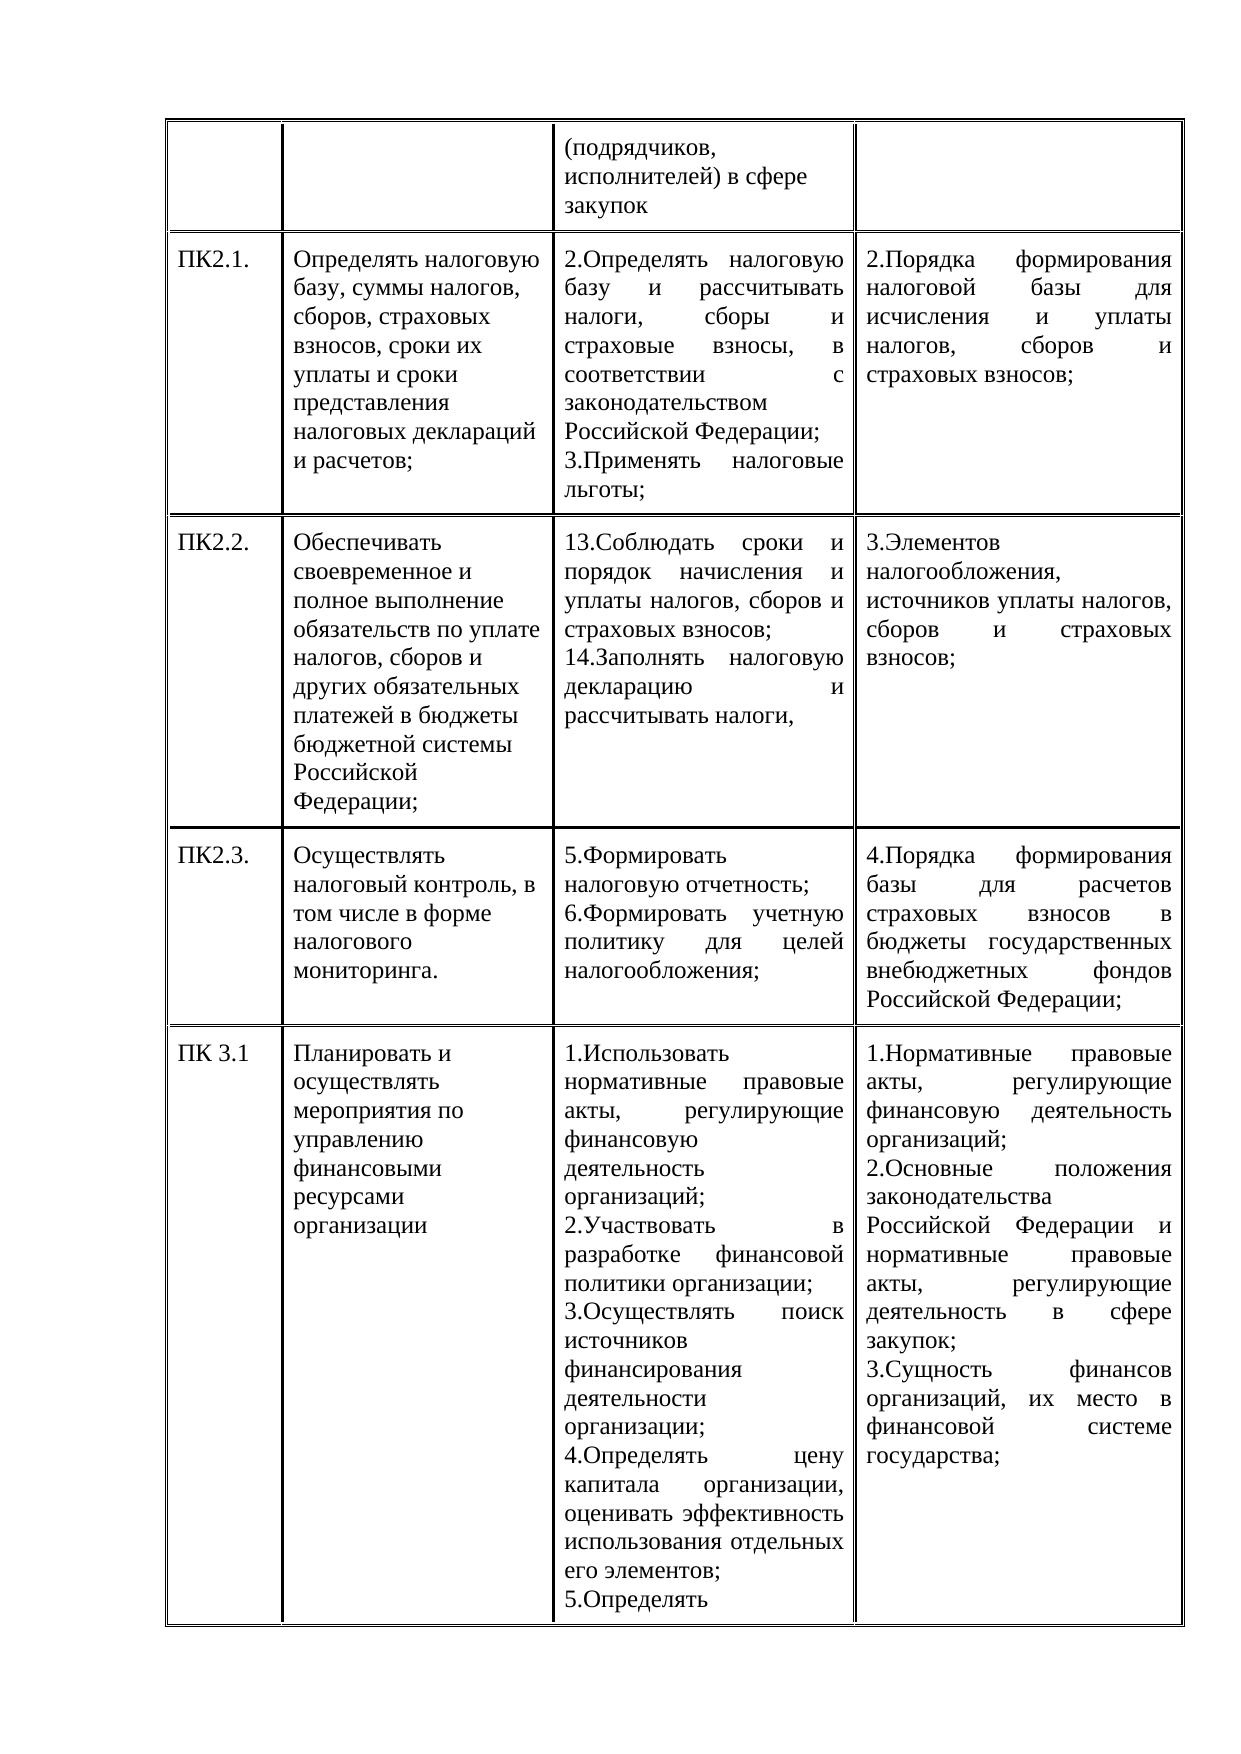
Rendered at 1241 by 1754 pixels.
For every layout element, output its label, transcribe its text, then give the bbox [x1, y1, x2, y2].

table_cell 13.Соблюдать сроки и порядок начисления и уплаты налогов, сборов и страховых взносов; 14.Заполнять налоговую декларацию и рассчитывать налоги, [555, 517, 853, 826]
table_cell Обеспечивать своевременное и полное выполнение обязательств по уплате налогов, сборов и других обязательных платежей в бюджеты бюджетной системы Российской Федерации; [284, 517, 552, 826]
table_cell Определять налоговую базу, суммы налогов, сборов, страховых взносов, сроки их уплаты и сроки представления налоговых деклараций и расчетов; [284, 233, 552, 513]
table_cell ПК2.2. [168, 513, 281, 826]
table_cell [855, 1024, 1182, 1624]
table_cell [855, 122, 1181, 229]
table_cell 3.Элементов налогообложения, источников уплаты налогов, сборов и страховых взносов; [857, 513, 1182, 826]
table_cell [282, 1027, 553, 1624]
table_cell 2.Определять налоговую базу и рассчитывать налоги, сборы и страховые взносы, в соответствии с законодательством Российской Федерации; 3.Применять налоговые льготы; [555, 233, 853, 513]
table_cell 5.Формировать налоговую отчетность; 6.Формировать учетную политику для целей налогообложения; [555, 829, 853, 1023]
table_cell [553, 120, 855, 229]
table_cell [282, 122, 553, 229]
table_cell ПК2.3. [168, 826, 281, 1023]
table_cell 2.Порядка формирования налоговой базы для исчисления и уплаты налогов, сборов и страховых взносов; [857, 230, 1182, 513]
table_cell ПК 1.5. [168, 120, 282, 229]
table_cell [553, 1024, 855, 1624]
table_cell ПК 3.1 [168, 1024, 282, 1624]
table_cell ПК2.1. [168, 230, 281, 513]
table_cell Осуществлять налоговый контроль, в том числе в форме налогового мониторинга. [284, 829, 552, 1023]
table_cell 4.Порядка формирования базы для расчетов страховых взносов в бюджеты государственных внебюджетных фондов Российской Федерации; [857, 826, 1181, 1023]
